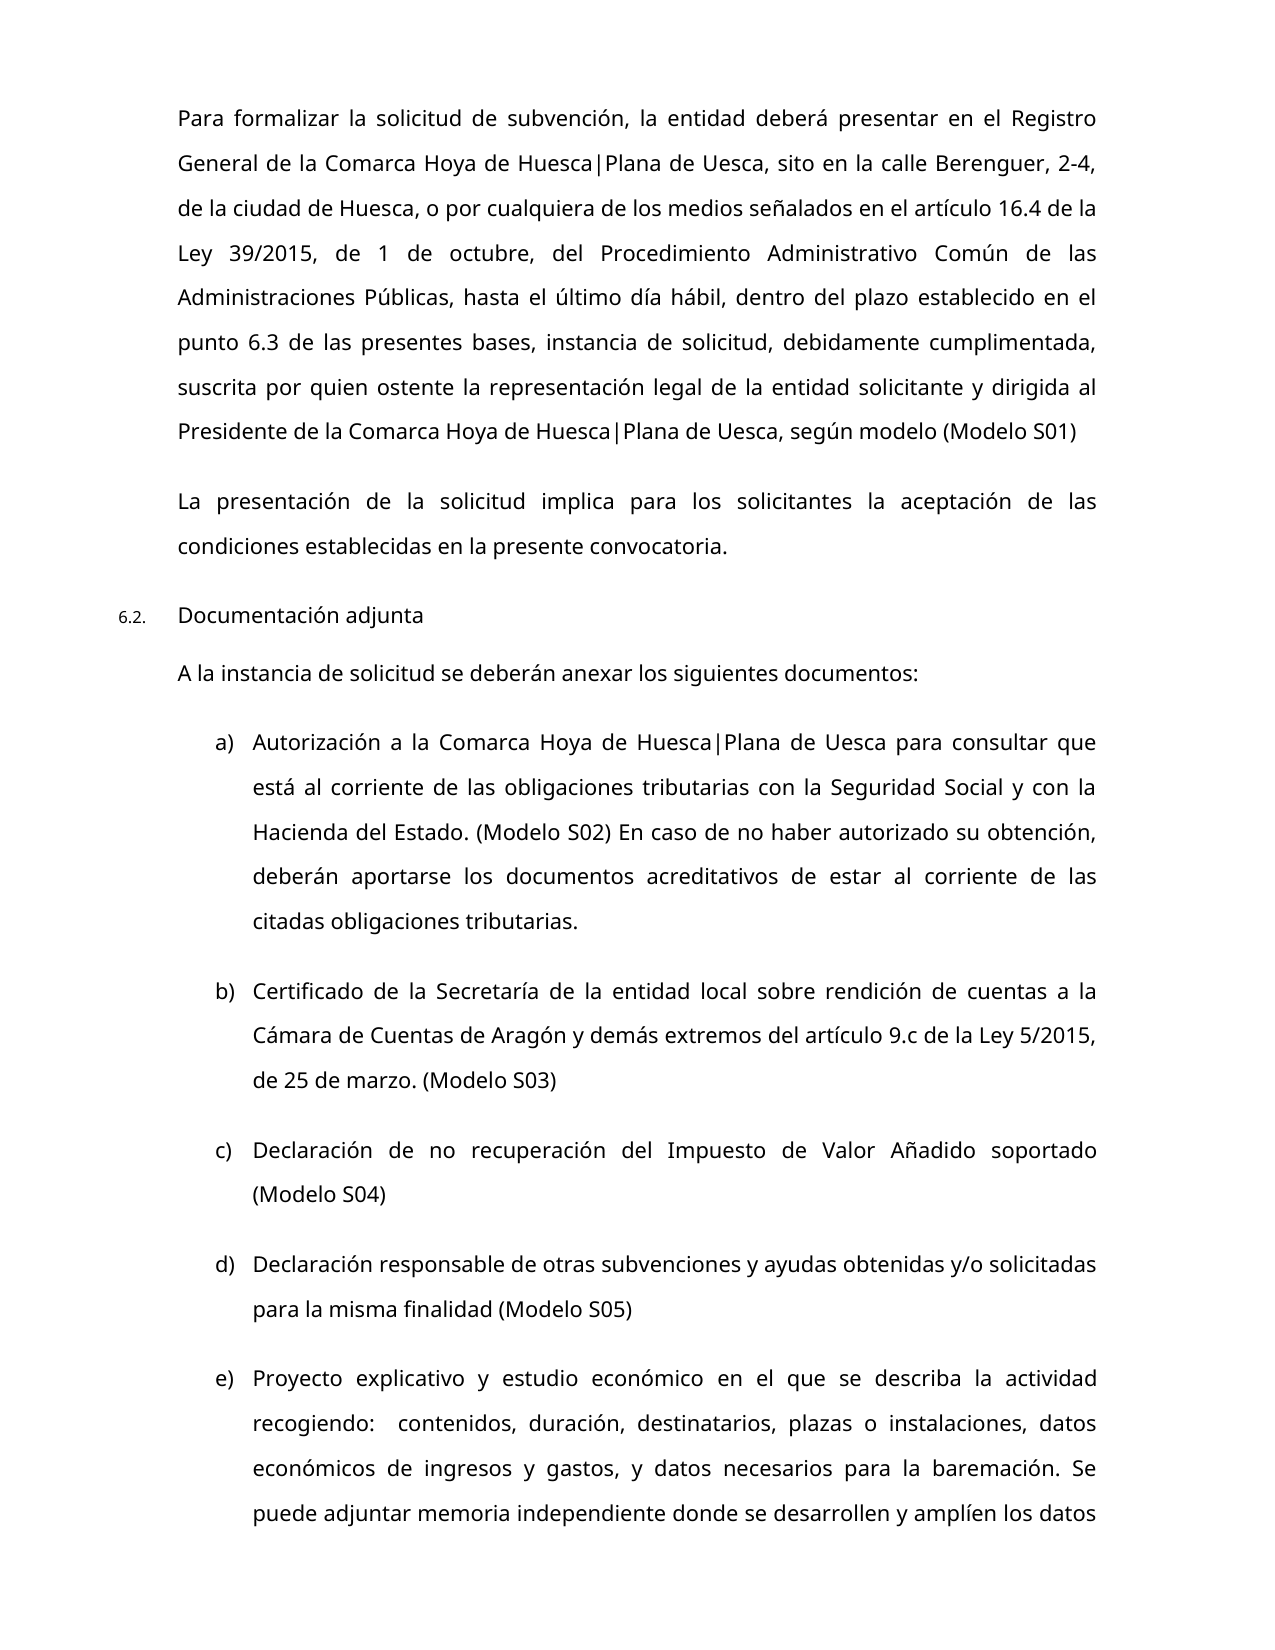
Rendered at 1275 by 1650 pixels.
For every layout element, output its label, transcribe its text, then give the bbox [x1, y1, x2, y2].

list Autorización a la Comarca Hoya de Huesca|Plana de Uesca para consultar que está al corriente de las obligaciones tributarias con la Seguridad Social y con la Hacienda del Estado. (Modelo S02) En caso de no haber autorizado su obtención, deberán aportarse los documentos acreditativos de estar al corriente de las citadas obligaciones tributarias. [215, 727, 1098, 936]
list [215, 1363, 1098, 1527]
list Declaración responsable de otras subvenciones y ayudas obtenidas y/o solicitadas para la misma finalidad (Modelo S05) [215, 1249, 1098, 1323]
text 6.2. Documentación adjunta [118, 600, 1098, 630]
text La presentación de la solicitud implica para los solicitantes la aceptación de las condiciones establecidas en la presente convocatoria. [177, 486, 1098, 560]
list Declaración de no recuperación del Impuesto de Valor Añadido soportado (Modelo S04) [215, 1135, 1098, 1209]
text A la instancia de solicitud se deberán anexar los siguientes documentos: [177, 657, 1098, 687]
text Para formalizar la solicitud de subvención, la entidad deberá presentar en el Registro General de la Comarca Hoya de Huesca|Plana de Uesca, sito en la calle Berenguer, 2-4, de la ciudad de Huesca, o por cualquiera de los medios señalados en el artículo 16.4 de la Ley 39/2015, de 1 de octubre, del Procedimiento Administrativo Común de las Administraciones Públicas, hasta el último día hábil, dentro del plazo establecido en el punto 6.3 de las presentes bases, instancia de solicitud, debidamente cumplimentada, suscrita por quien ostente la representación legal de la entidad solicitante y dirigida al Presidente de la Comarca Hoya de Huesca|Plana de Uesca, según modelo (Modelo S01) [177, 103, 1098, 446]
list Certificado de la Secretaría de la entidad local sobre rendición de cuentas a la Cámara de Cuentas de Aragón y demás extremos del artículo 9.c de la Ley 5/2015, de 25 de marzo. (Modelo S03) [215, 976, 1098, 1095]
